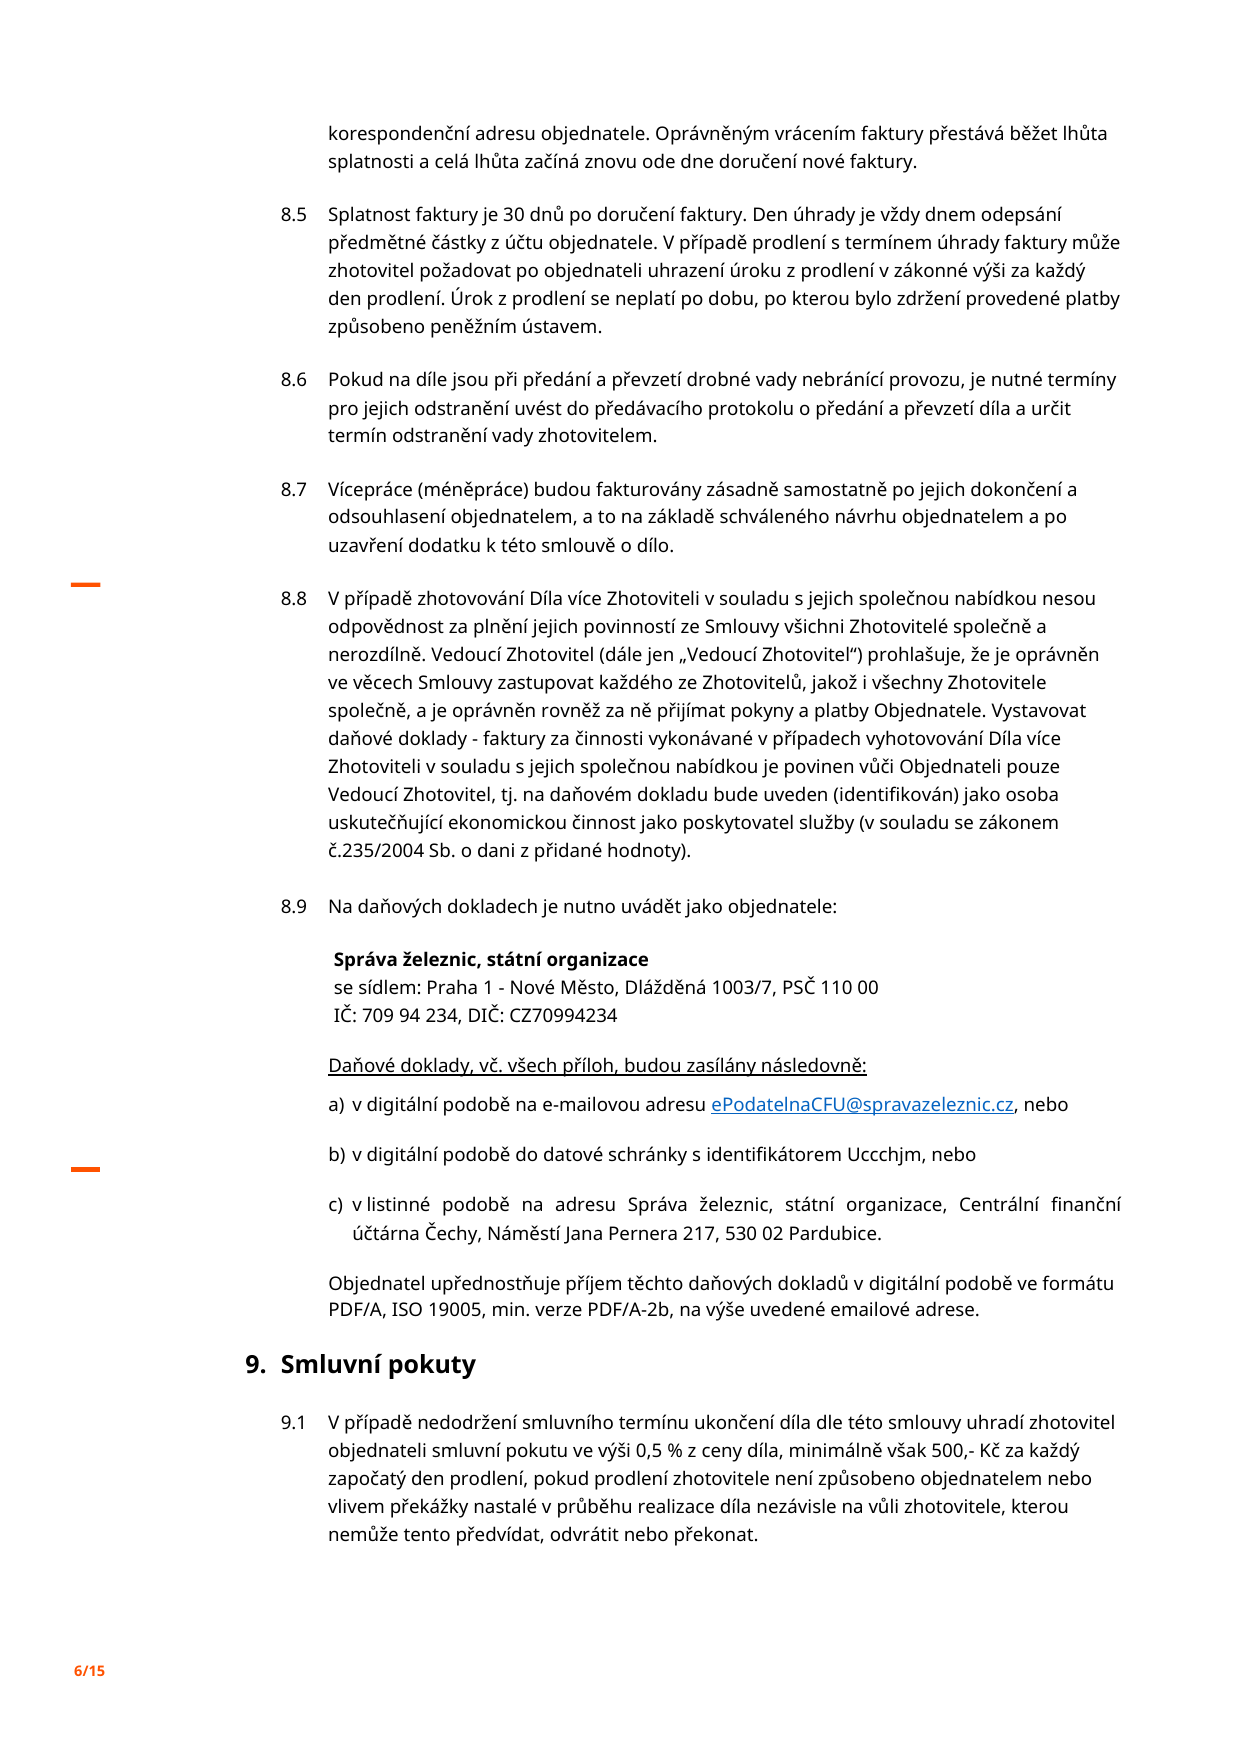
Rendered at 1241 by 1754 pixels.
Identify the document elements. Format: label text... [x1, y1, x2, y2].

list v listinné podobě na adresu Správa železnic, státní organizace, Centrální finanční účtárna Čechy, Náměstí Jana Pernera 217, 530 02 Pardubice. [328, 1191, 1122, 1246]
text Objednatel upřednostňuje příjem těchto daňových dokladů v digitální podobě ve formátu PDF/A, ISO 19005, min. verze PDF/A-2b, na výše uvedené emailové adrese. [328, 1271, 1122, 1322]
list v digitální podobě na e-mailovou adresu ePodatelnaCFU@spravazeleznic.cz, nebo [328, 1091, 1122, 1116]
list V případě zhotovování Díla více Zhotoviteli v souladu s jejich společnou nabídkou nesou odpovědnost za plnění jejich povinností ze Smlouvy všichni Zhotovitelé společně a nerozdílně. Vedoucí Zhotovitel (dále jen „Vedoucí Zhotovitel“) prohlašuje, že je oprávněn ve věcech Smlouvy zastupovat každého ze Zhotovitelů, jakož i všechny Zhotovitele společně, a je oprávněn rovněž za ně přijímat pokyny a platby Objednatele. Vystavovat daňové doklady - faktury za činnosti vykonávané v případech vyhotovování Díla více Zhotoviteli v souladu s jejich společnou nabídkou je povinen vůči Objednateli pouze Vedoucí Zhotovitel, tj. na daňovém dokladu bude uveden (identifikován) jako osoba uskutečňující ekonomickou činnost jako poskytovatel služby (v souladu se zákonem č.235/2004 Sb. o dani z přidané hodnoty). [281, 585, 1122, 863]
list Smluvní pokuty [245, 1347, 1122, 1381]
list Vícepráce (méněpráce) budou fakturovány zásadně samostatně po jejich dokončení a odsouhlasení objednatelem, a to na základě schváleného návrhu objednatelem a po uzavření dodatku k této smlouvě o dílo. [281, 476, 1122, 557]
list V případě nedodržení smluvního termínu ukončení díla dle této smlouvy uhradí zhotovitel objednateli smluvní pokutu ve výši 0,5 % z ceny díla, minimálně však 500,- Kč za každý započatý den prodlení, pokud prodlení zhotovitele není způsobeno objednatelem nebo vlivem překážky nastalé v průběhu realizace díla nezávisle na vůli zhotovitele, kterou nemůže tento předvídat, odvrátit nebo překonat. [281, 1409, 1122, 1547]
text IČ: 709 94 234, DIČ: CZ70994234 [291, 1002, 1122, 1028]
list Správa železnic, státní organizace [291, 946, 1122, 972]
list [281, 121, 1122, 174]
text Daňové doklady, vč. všech příloh, budou zasílány následovně: [298, 1053, 1122, 1078]
list Splatnost faktury je 30 dnů po doručení faktury. Den úhrady je vždy dnem odepsání předmětné částky z účtu objednatele. V případě prodlení s termínem úhrady faktury může zhotovitel požadovat po objednateli uhrazení úroku z prodlení v zákonné výši za každý den prodlení. Úrok z prodlení se neplatí po dobu, po kterou bylo zdržení provedené platby způsobeno peněžním ústavem. [281, 202, 1122, 339]
list Pokud na díle jsou při předání a převzetí drobné vady nebránící provozu, je nutné termíny pro jejich odstranění uvést do předávacího protokolu o předání a převzetí díla a určit termín odstranění vady zhotovitelem. [281, 367, 1122, 448]
list se sídlem: Praha 1 - Nové Město, Dlážděná 1003/7, PSČ 110 00 [291, 974, 1122, 1000]
list v digitální podobě do datové schránky s identifikátorem Uccchjm, nebo [328, 1141, 1122, 1167]
list Na daňových dokladech je nutno uvádět jako objednatele: [281, 893, 1122, 919]
